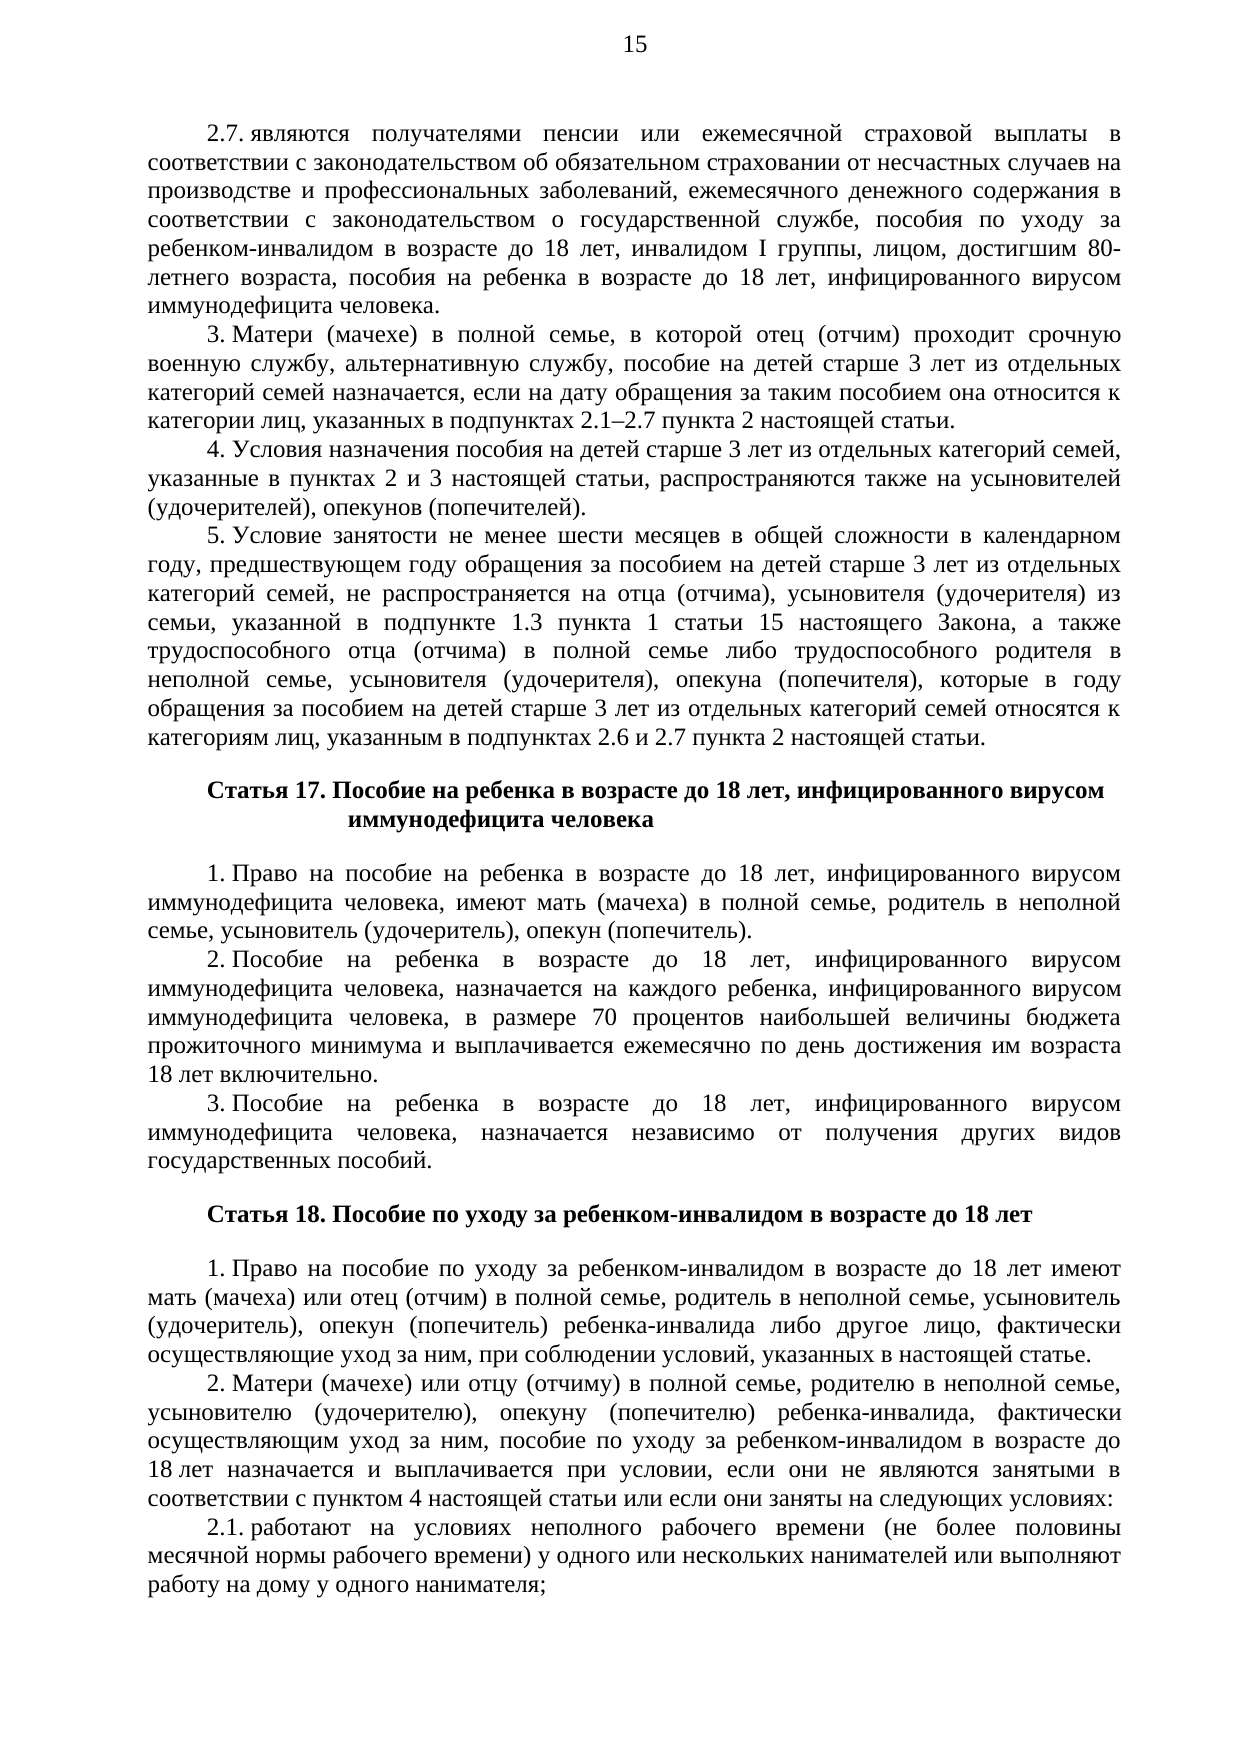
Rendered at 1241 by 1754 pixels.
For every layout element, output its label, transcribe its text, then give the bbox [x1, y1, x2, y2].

text 1. Право на пособие на ребенка в возрасте до 18 лет, инфицированного вирусом иммунодефицита человека, имеют мать (мачеха) в полной семье, родитель в неполной семье, усыновитель (удочеритель), опекун (попечитель). [147, 858, 1122, 944]
text 2.1. работают на условиях неполного рабочего времени (не более половины месячной нормы рабочего времени) у одного или нескольких нанимателей или выполняют работу на дому у одного нанимателя; [147, 1512, 1122, 1598]
text Статья 17. Пособие на ребенка в возрасте до 18 лет, инфицированного вирусом иммунодефицита человека [207, 776, 1122, 833]
text 3. Матери (мачехе) в полной семье, в которой отец (отчим) проходит срочную военную службу, альтернативную службу, пособие на детей старше 3 лет из отдельных категорий семей назначается, если на дату обращения за таким пособием она относится к категории лиц, указанных в подпунктах 2.1–2.7 пункта 2 настоящей статьи. [147, 319, 1122, 434]
text 2. Матери (мачехе) или отцу (отчиму) в полной семье, родителю в неполной семье, усыновителю (удочерителю), опекуну (попечителю) ребенка-инвалида, фактически осуществляющим уход за ним, пособие по уходу за ребенком-инвалидом в возрасте до 18 лет назначается и выплачивается при условии, если они не являются занятыми в соответствии с пунктом 4 настоящей статьи или если они заняты на следующих условиях: [147, 1368, 1122, 1512]
text 3. Пособие на ребенка в возрасте до 18 лет, инфицированного вирусом иммунодефицита человека, назначается независимо от получения других видов государственных пособий. [147, 1088, 1122, 1174]
text 2. Пособие на ребенка в возрасте до 18 лет, инфицированного вирусом иммунодефицита человека, назначается на каждого ребенка, инфицированного вирусом иммунодефицита человека, в размере 70 процентов наибольшей величины бюджета прожиточного минимума и выплачивается ежемесячно по день достижения им возраста 18 лет включительно. [147, 944, 1122, 1088]
text 2.7. являются получателями пенсии или ежемесячной страховой выплаты в соответствии с законодательством об обязательном страховании от несчастных случаев на производстве и профессиональных заболеваний, ежемесячного денежного содержания в соответствии с законодательством о государственной службе, пособия по уходу за ребенком-инвалидом в возрасте до 18 лет, инвалидом I группы, лицом, достигшим 80-летнего возраста, пособия на ребенка в возрасте до 18 лет, инфицированного вирусом иммунодефицита человека. [147, 118, 1122, 319]
text 1. Право на пособие по уходу за ребенком-инвалидом в возрасте до 18 лет имеют мать (мачеха) или отец (отчим) в полной семье, родитель в неполной семье, усыновитель (удочеритель), опекун (попечитель) ребенка-инвалида либо другое лицо, фактически осуществляющие уход за ним, при соблюдении условий, указанных в настоящей статье. [147, 1253, 1122, 1368]
text 4. Условия назначения пособия на детей старше 3 лет из отдельных категорий семей, указанные в пунктах 2 и 3 настоящей статьи, распространяются также на усыновителей (удочерителей), опекунов (попечителей). [147, 434, 1122, 521]
text 5. Условие занятости не менее шести месяцев в общей сложности в календарном году, предшествующем году обращения за пособием на детей старше 3 лет из отдельных категорий семей, не распространяется на отца (отчима), усыновителя (удочерителя) из семьи, указанной в подпункте 1.3 пункта 1 статьи 15 настоящего Закона, а также трудоспособного отца (отчима) в полной семье либо трудоспособного родителя в неполной семье, усыновителя (удочерителя), опекуна (попечителя), которые в году обращения за пособием на детей старше 3 лет из отдельных категорий семей относятся к категориям лиц, указанным в подпунктах 2.6 и 2.7 пункта 2 настоящей статьи. [147, 521, 1122, 751]
text Статья 18. Пособие по уходу за ребенком-инвалидом в возрасте до 18 лет [207, 1199, 1122, 1228]
